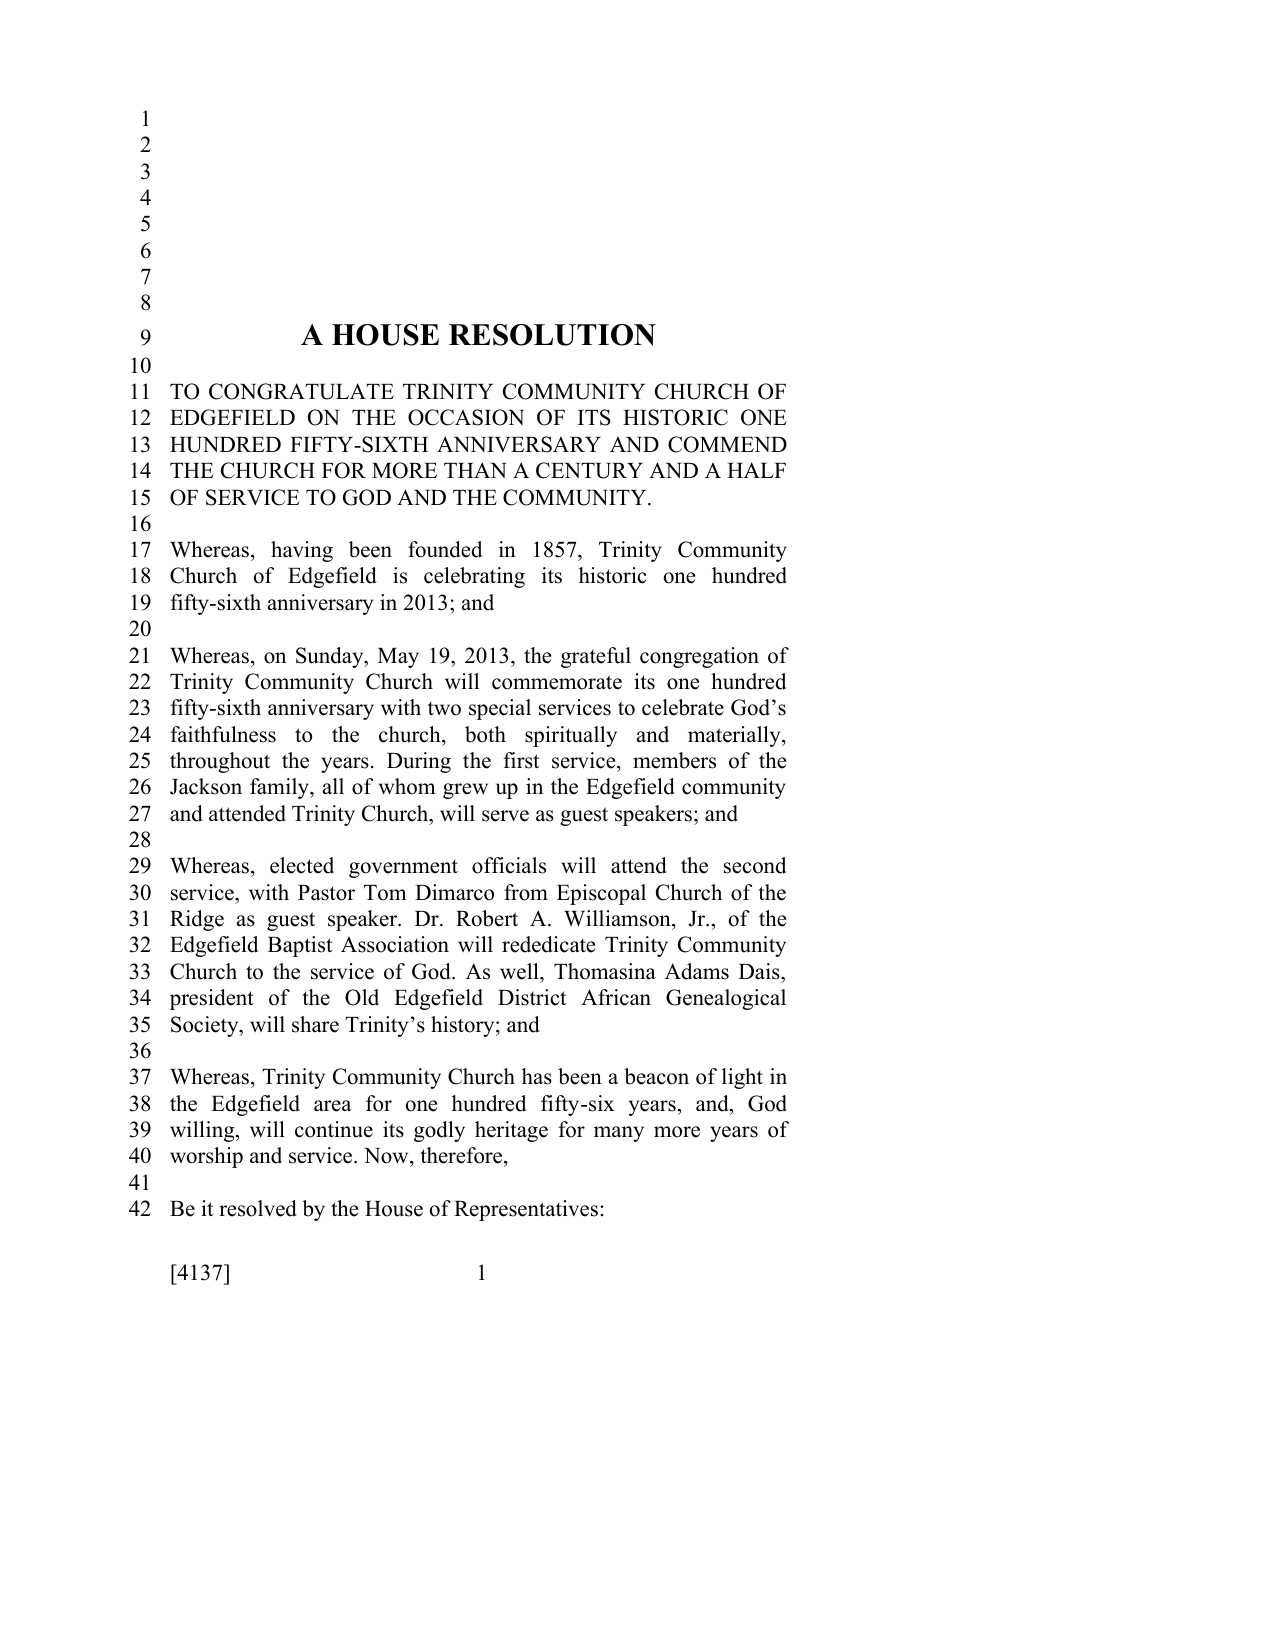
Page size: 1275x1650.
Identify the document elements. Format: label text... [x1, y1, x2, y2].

text Whereas, elected government officials will attend the second service, with Pastor Tom Dimarco from Episcopal Church of the Ridge as guest speaker. Dr. Robert A. Williamson, Jr., of the Edgefield Baptist Association will rededicate Trinity Community Church to the service of God. As well, Thomasina Adams Dais, president of the Old Edgefield District African Genealogical Society, will share Trinity’s history; and [169, 852, 787, 1037]
text Whereas, on Sunday, May 19, 2013, the grateful congregation of Trinity Community Church will commemorate its one hundred fifty-sixth anniversary with two special services to celebrate God’s faithfulness to the church, both spiritually and materially, throughout the years. During the first service, members of the Jackson family, all of whom grew up in the Edgefield community and attended Trinity Church, will serve as guest speakers; and [169, 642, 787, 826]
text TO CONGRATULATE TRINITY COMMUNITY CHURCH OF EDGEFIELD ON THE OCCASION OF ITS HISTORIC ONE HUNDRED FIFTY-SIXTH ANNIVERSARY AND COMMEND THE CHURCH FOR MORE THAN A CENTURY AND A HALF OF SERVICE TO GOD AND THE COMMUNITY. [169, 378, 787, 510]
text Be it resolved by the House of Representatives: [169, 1195, 787, 1221]
text Whereas, Trinity Community Church has been a beacon of light in the Edgefield area for one hundred fifty-six years, and, God willing, will continue its godly heritage for many more years of worship and service. Now, therefore, [169, 1063, 787, 1169]
text A HOUSE RESOLUTION [169, 316, 787, 352]
text Whereas, having been founded in 1857, Trinity Community Church of Edgefield is celebrating its historic one hundred fifty-sixth anniversary in 2013; and [169, 536, 787, 615]
